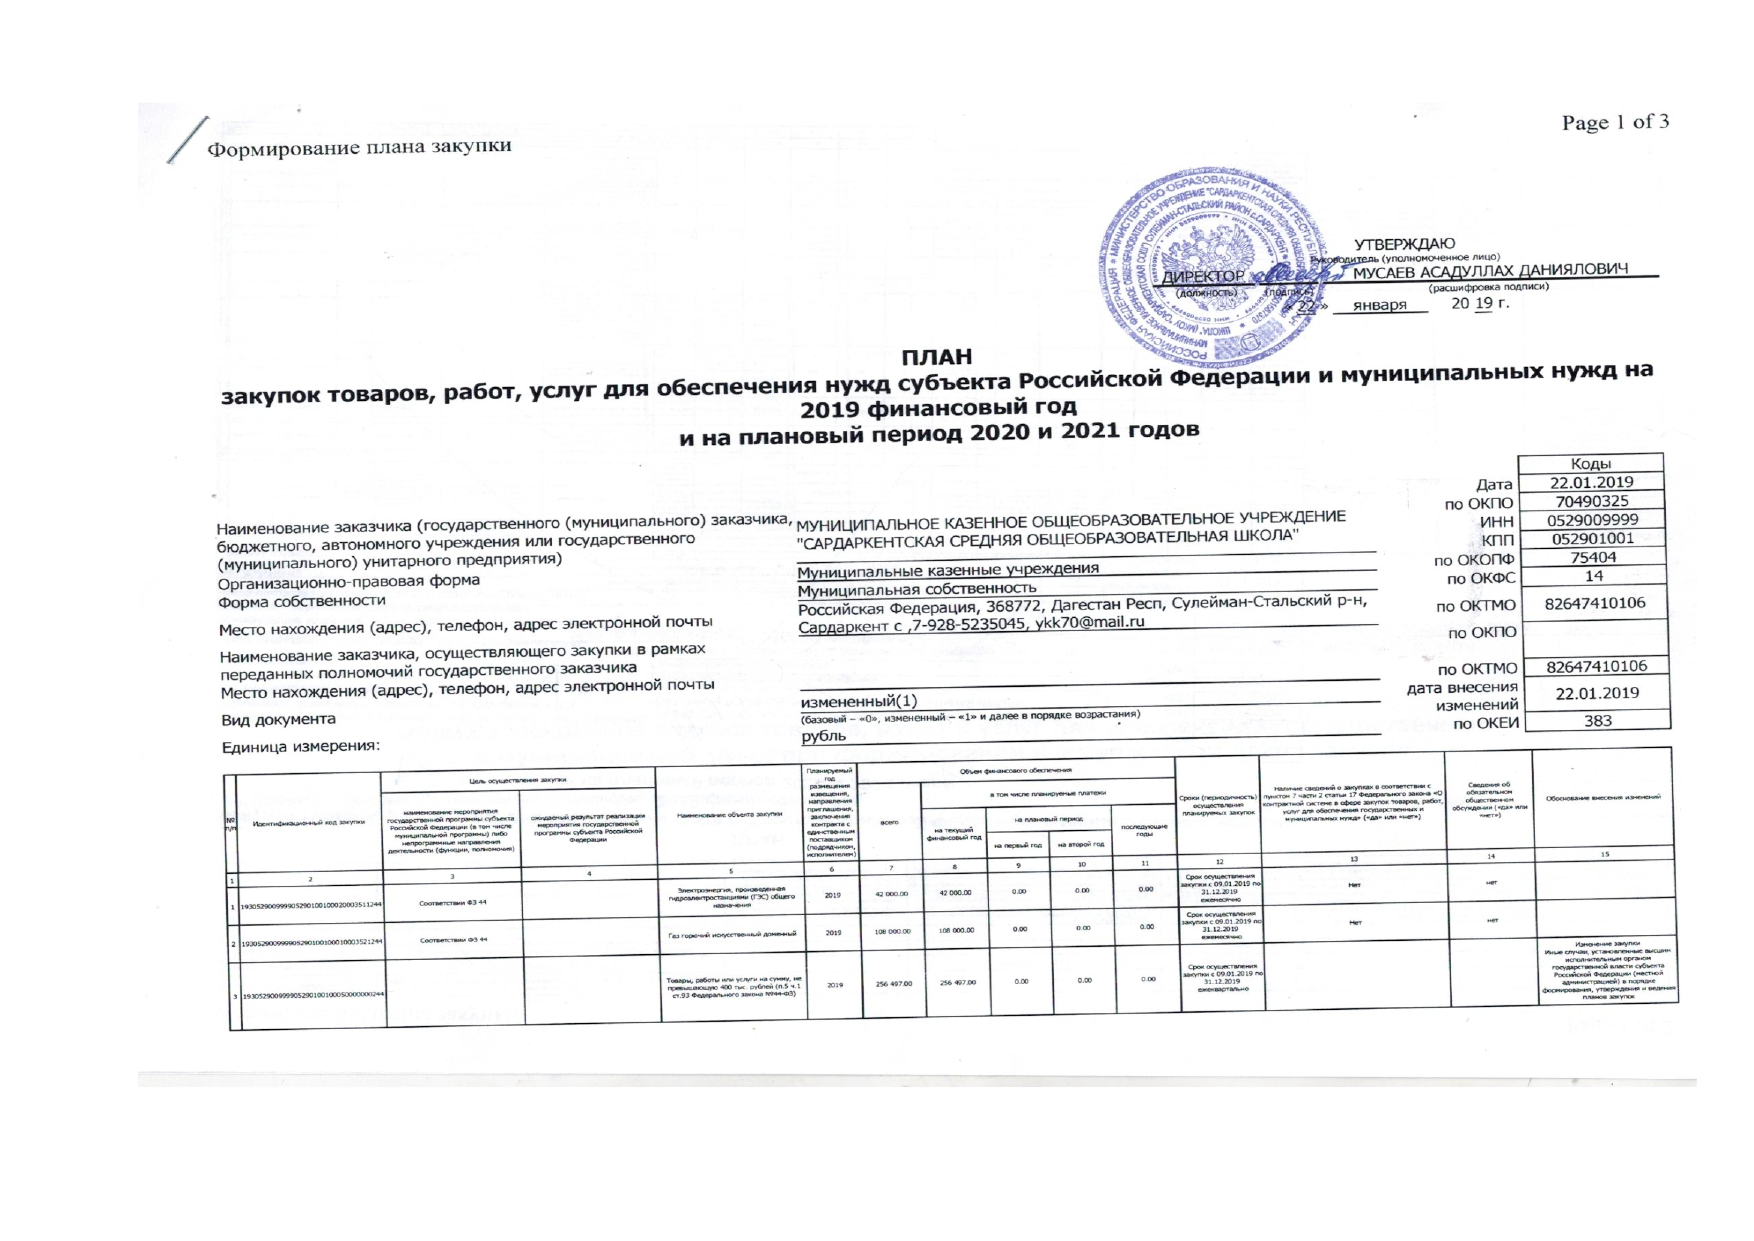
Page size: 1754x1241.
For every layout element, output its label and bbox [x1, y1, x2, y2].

picture [122, 90, 1712, 1101]
